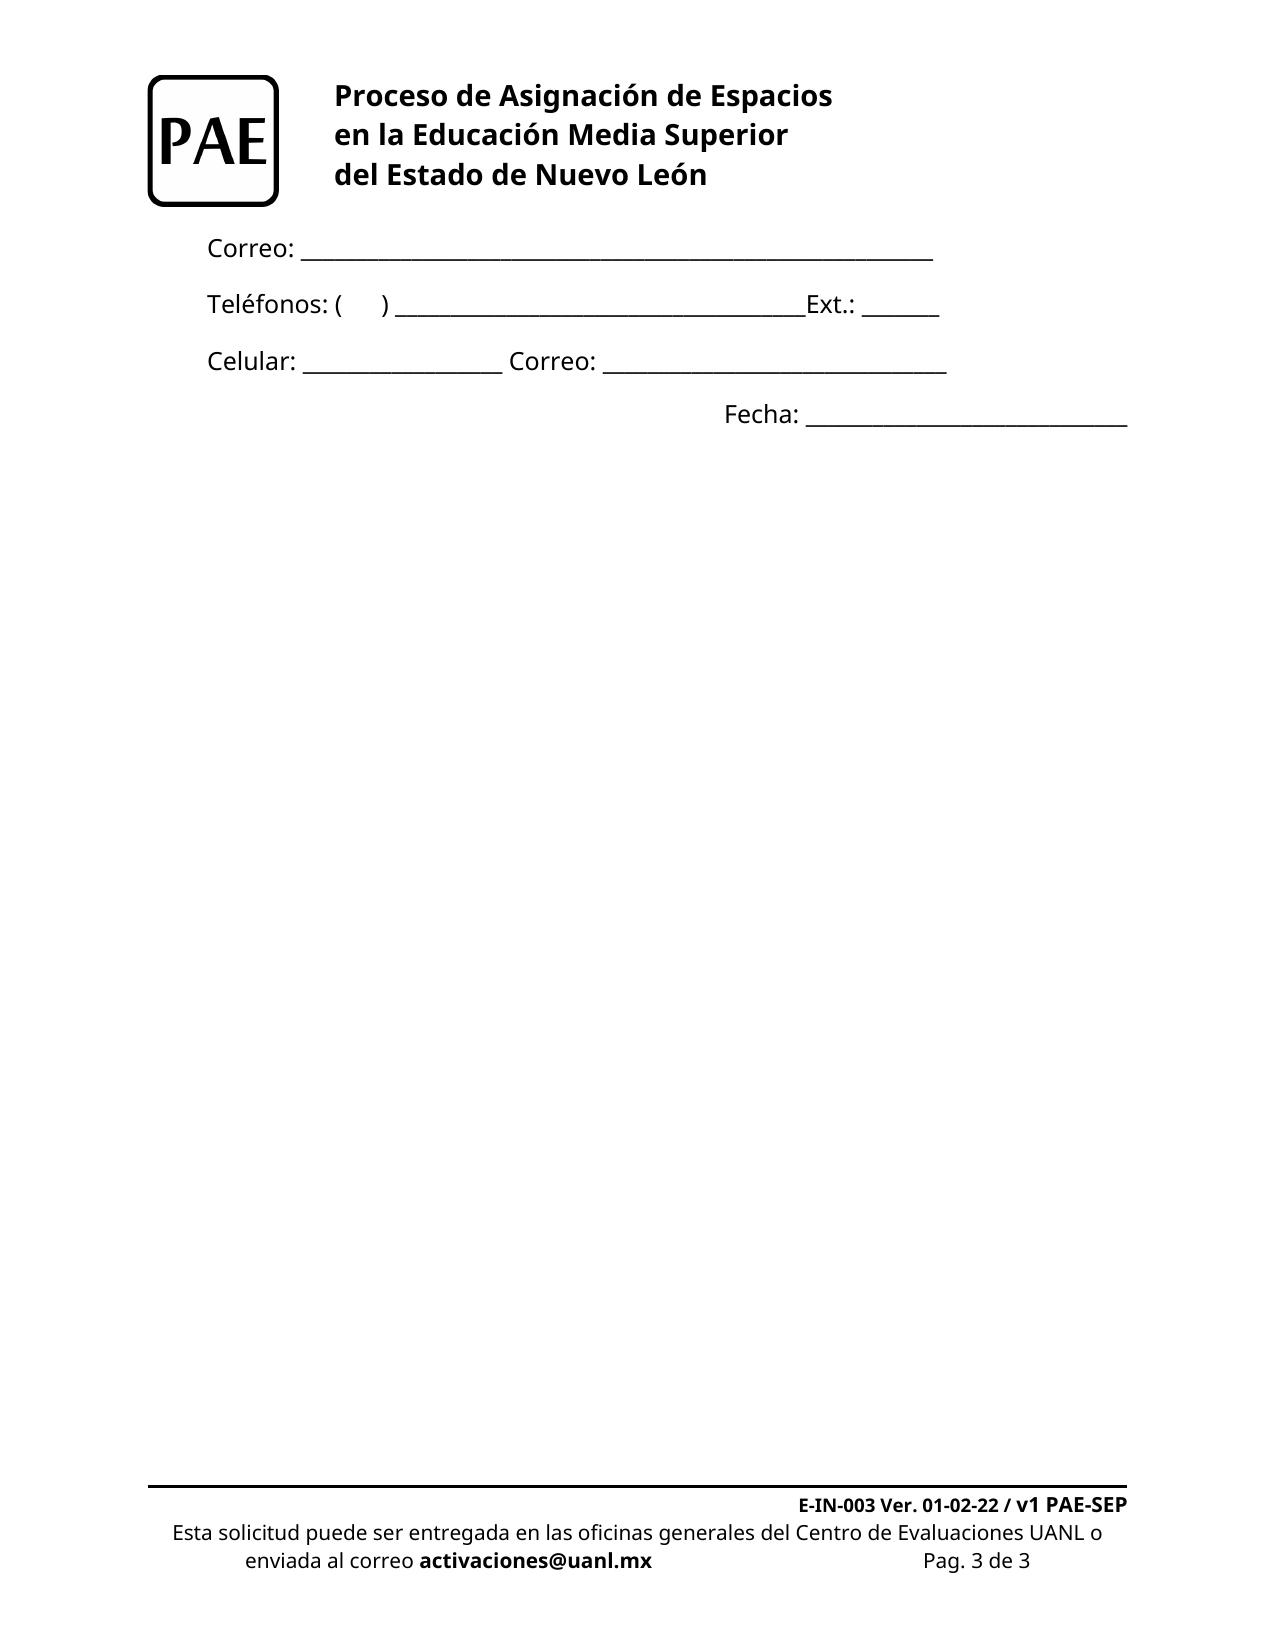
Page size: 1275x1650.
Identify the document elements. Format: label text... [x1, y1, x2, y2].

text Celular: __________________ Correo: _______________________________ [207, 344, 1127, 378]
text Correo: _________________________________________________________ [207, 230, 1127, 264]
subtitle Fecha: _____________________________ [177, 397, 1127, 431]
picture [147, 75, 279, 207]
text Teléfonos: ( ) _____________________________________Ext.: _______ [207, 287, 1127, 321]
